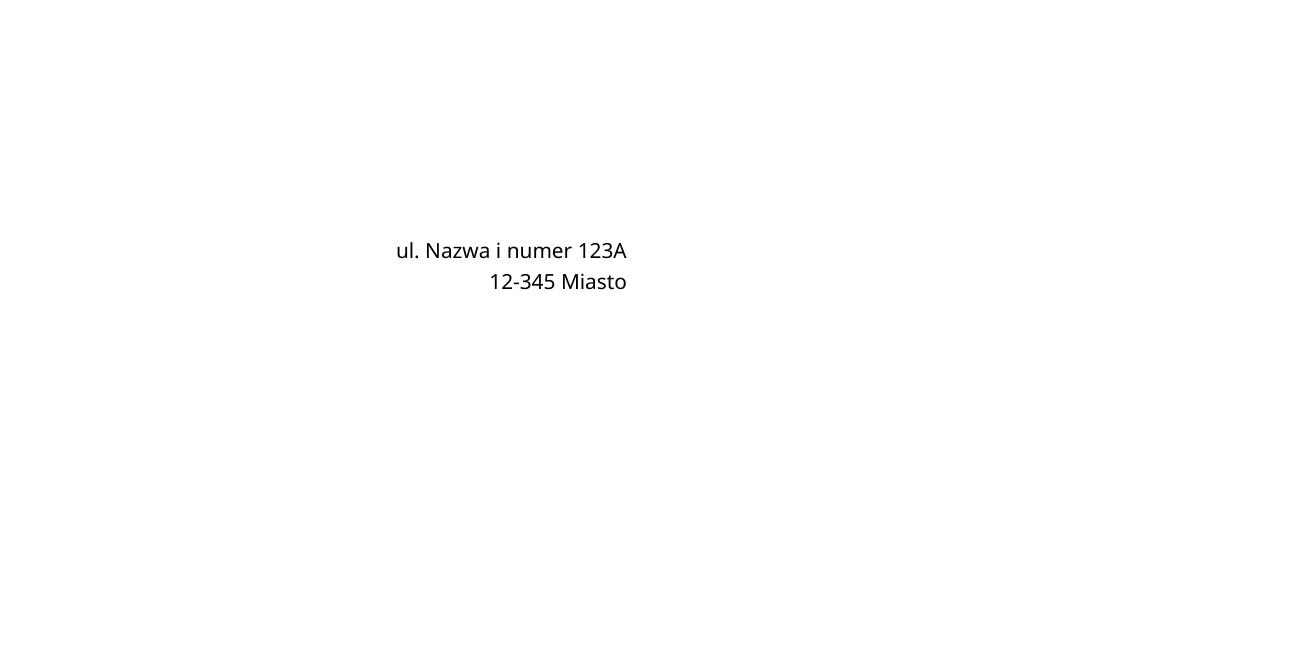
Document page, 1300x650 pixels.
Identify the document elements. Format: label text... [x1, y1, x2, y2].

text 12-345 Miasto [89, 267, 627, 295]
text ul. Nazwa i numer 123A [89, 236, 627, 265]
